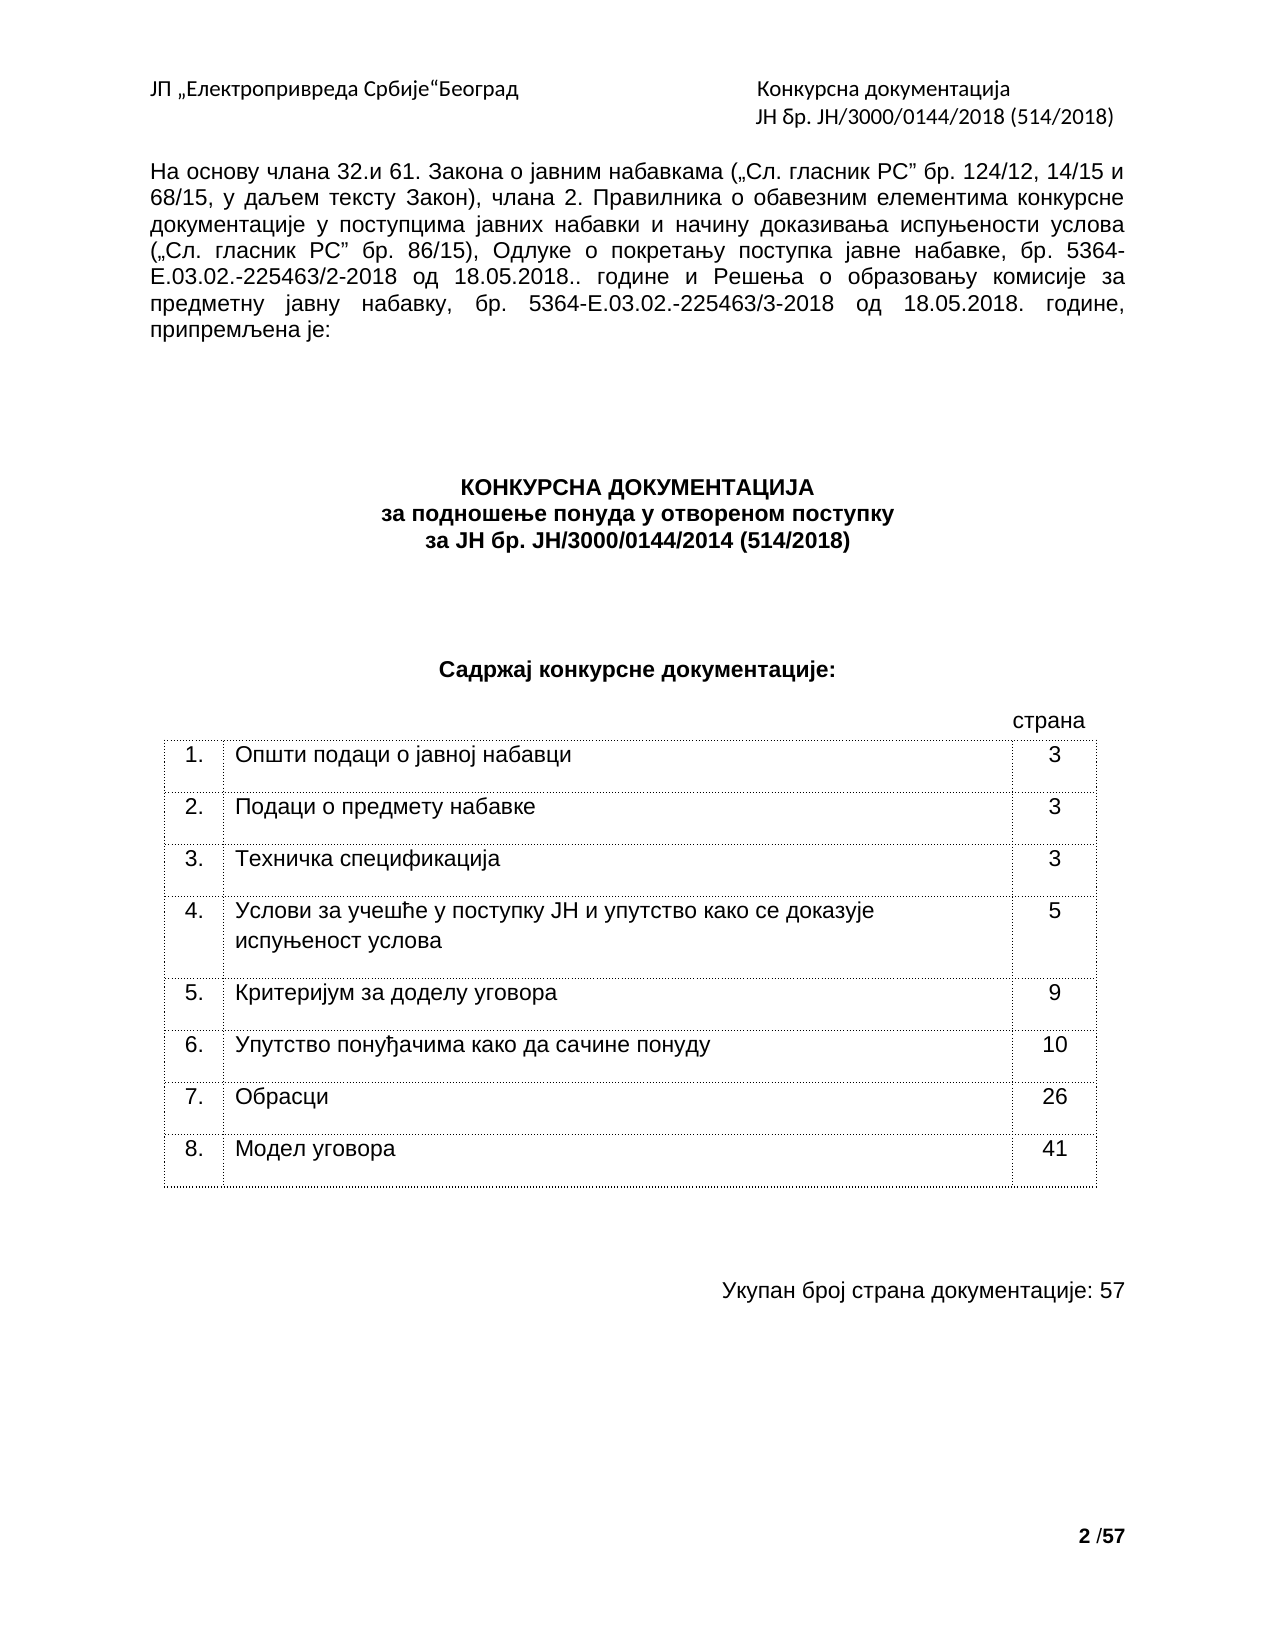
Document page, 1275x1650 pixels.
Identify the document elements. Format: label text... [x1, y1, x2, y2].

table_cell 41 [1013, 1134, 1097, 1186]
table_cell 3. [165, 844, 223, 896]
table_cell 4. [165, 896, 223, 978]
text Садржај конкурсне документације: [150, 656, 1125, 682]
table_cell 5 [1013, 896, 1097, 978]
table_cell Модел уговора [224, 1134, 1012, 1186]
text На основу члана 32.и 61. Закона о јавним набавкама („Сл. гласник РС” бр. 124/12, 14/15 и 68/15, у даљем тексту Закон), члана 2. Правилника о обавезним елементима конкурсне документације у поступцима јавних набавки и начину доказивања испуњености услова („Сл. гласник РС” бр. 86/15), Одлуке о покретању поступка јавне набавке, бр. 5364-E.03.02.-225463/2-2018 од 18.05.2018.. године и Решења о образовању комисије за предметну јавну набавку, бр. 5364-E.03.02.-225463/3-2018 од 18.05.2018. године, припремљена је: [150, 158, 1125, 342]
table_cell Услови за учешће у поступку ЈН и упутство како се доказује испуњеност услова [224, 896, 1012, 978]
table_cell 10 [1013, 1030, 1097, 1082]
table_cell Обрасци [224, 1082, 1012, 1134]
table_cell Упутство понуђачима како да сачине понуду [224, 1030, 1012, 1082]
table_cell 6. [165, 1030, 223, 1082]
table_header 3 [1013, 740, 1097, 792]
table_header 1. [165, 740, 223, 792]
table_cell Критеријум за доделу уговора [224, 978, 1012, 1030]
text за подношење понуда у отвореном поступку [150, 500, 1125, 527]
table_header Општи подаци о јавној набавци [224, 740, 1012, 792]
table_cell 3 [1013, 844, 1097, 896]
text Укупан број страна документације: 57 [150, 1277, 1125, 1303]
table_cell 2. [165, 792, 223, 844]
table_cell 7. [165, 1082, 223, 1134]
table_cell 5. [165, 978, 223, 1030]
text страна [150, 707, 1125, 733]
table_cell Подаци о предмету набавке [224, 792, 1012, 844]
table_cell Техничка спецификација [224, 844, 1012, 896]
table_cell 3 [1013, 792, 1097, 844]
table_cell 9 [1013, 978, 1097, 1030]
table_cell 8. [165, 1134, 223, 1186]
text КОНКУРСНА ДОКУМЕНТАЦИЈА [150, 474, 1125, 500]
table_cell 26 [1013, 1082, 1097, 1134]
text за ЈН бр. ЈН/3000/0144/2014 (514/2018) [150, 527, 1125, 553]
